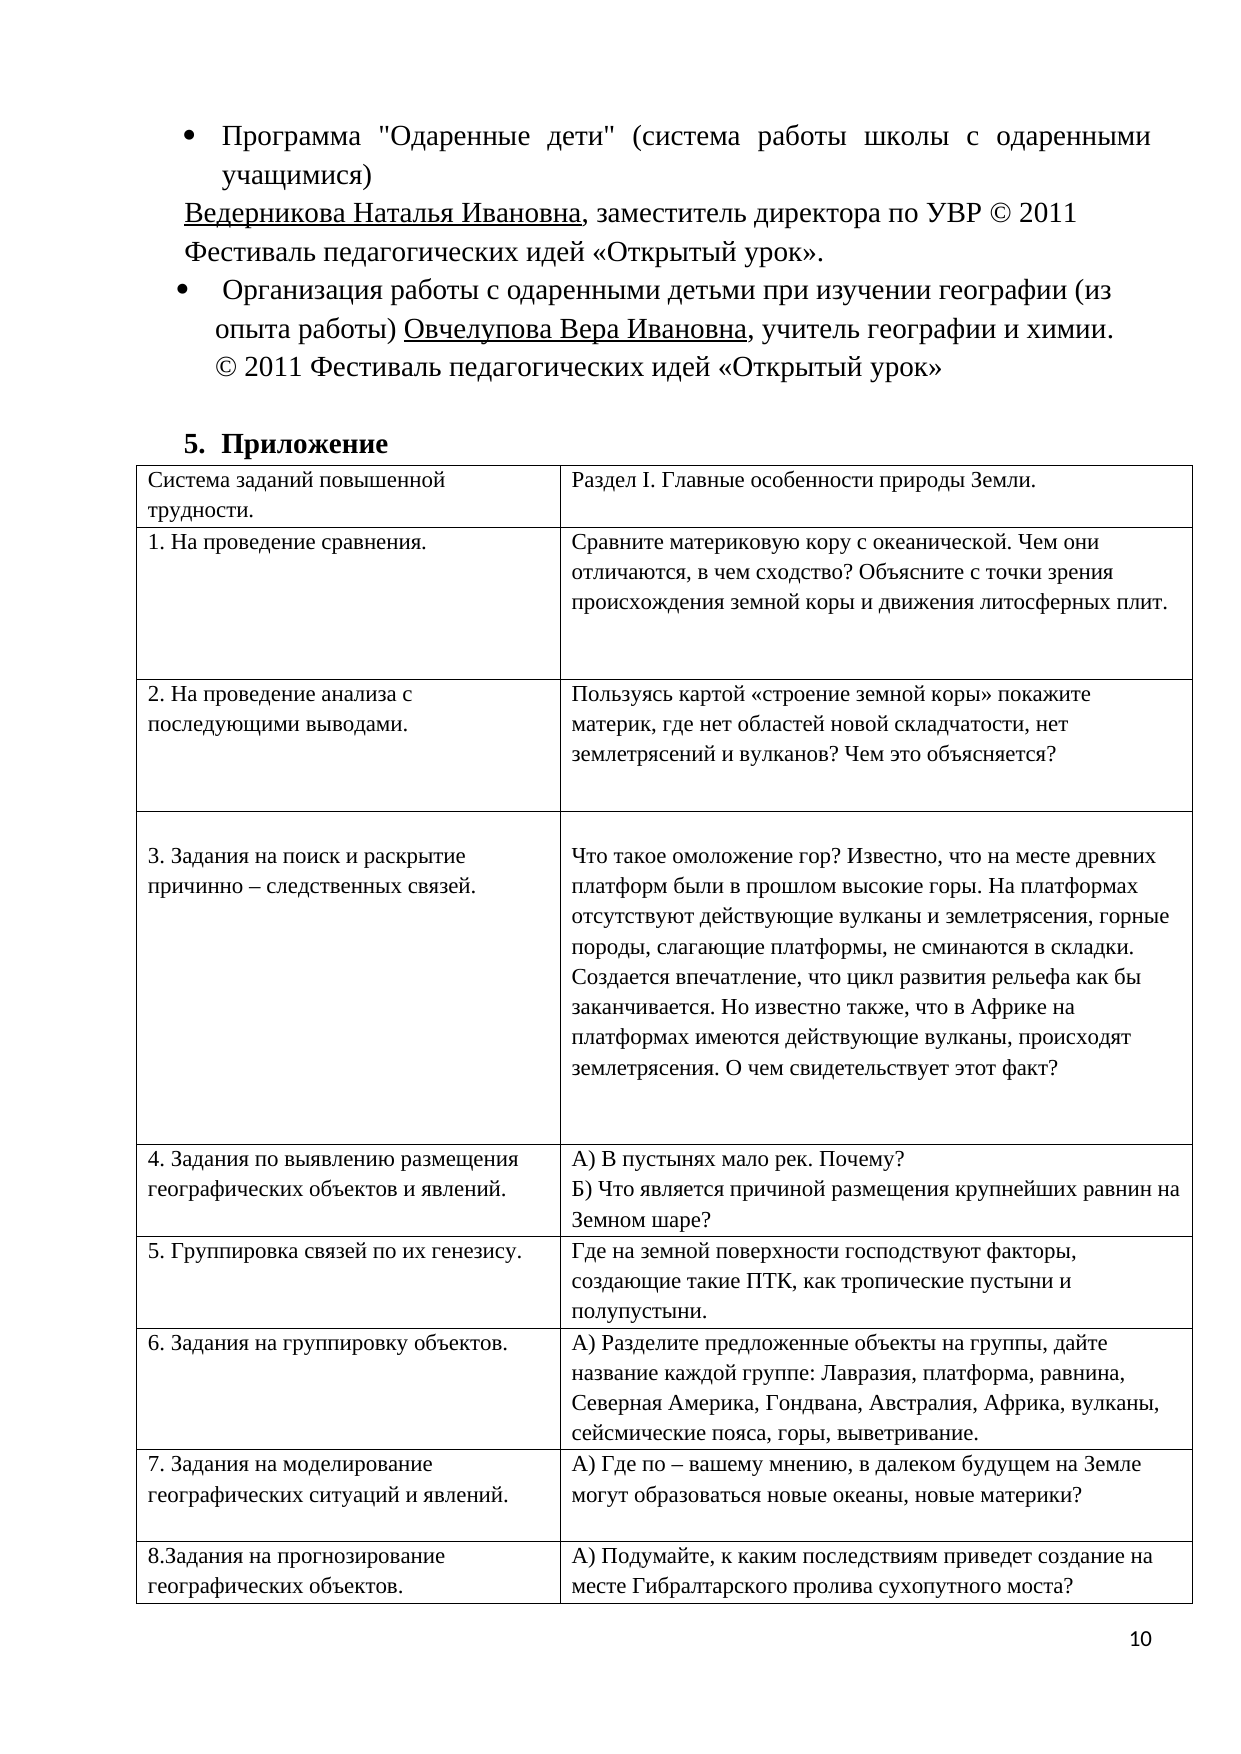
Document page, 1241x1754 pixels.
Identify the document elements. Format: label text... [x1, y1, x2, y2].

table_cell 4. Задания по выявлению размещения географических объектов и явлений. [137, 1145, 560, 1236]
table_cell А) Разделите предложенные объекты на группы, дайте название каждой группе: Лавразия, платформа, равнина, Северная Америка, Гондвана, Австралия, Африка, вулканы, сейсмические пояса, горы, выветривание. [561, 1329, 1192, 1449]
text Ведерникова Наталья Ивановна, заместитель директора по УВР © 2011 Фестиваль педагогических идей «Открытый урок». [184, 195, 1152, 267]
table_cell А) Где по – вашему мнению, в далеком будущем на Земле могут образоваться новые океаны, новые материки? [561, 1450, 1192, 1541]
list Программа "Одаренные дети" (система работы школы с одаренными учащимися) [184, 118, 1152, 190]
table_cell Пользуясь картой «строение земной коры» покажите материк, где нет областей новой складчатости, нет землетрясений и вулканов? Чем это объясняется? [561, 680, 1192, 811]
table_cell 6. Задания на группировку объектов. [137, 1329, 560, 1449]
list Приложение [183, 427, 1152, 460]
table_header Система заданий повышенной трудности. [137, 466, 560, 527]
list Организация работы с одаренными детьми при изучении географии (из опыта работы) Овчелупова Вера Ивановна, учитель географии и химии. © 2011 Фестиваль педагогических идей «Открытый урок» [177, 272, 1152, 383]
table_cell А) В пустынях мало рек. Почему? Б) Что является причиной размещения крупнейших равнин на Земном шаре? [561, 1145, 1192, 1236]
table_cell Где на земной поверхности господствуют факторы, создающие такие ПТК, как тропические пустыни и полупустыни. [561, 1237, 1192, 1327]
table_cell 5. Группировка связей по их генезису. [137, 1237, 560, 1327]
table_cell Сравните материковую кору с океанической. Чем они отличаются, в чем сходство? Объясните с точки зрения происхождения земной коры и движения литосферных плит. [561, 528, 1192, 679]
table_cell 1. На проведение сравнения. [137, 528, 560, 679]
table_cell 2. На проведение анализа с последующими выводами. [137, 680, 560, 811]
table_cell 3. Задания на поиск и раскрытие причинно – следственных связей. [137, 812, 560, 1144]
table_cell 7. Задания на моделирование географических ситуаций и явлений. [137, 1450, 560, 1541]
table_cell Что такое омоложение гор? Известно, что на месте древних платформ были в прошлом высокие горы. На платформах отсутствуют действующие вулканы и землетрясения, горные породы, слагающие платформы, не сминаются в складки. Создается впечатление, что цикл развития рельефа как бы заканчивается. Но известно также, что в Африке на платформах имеются действующие вулканы, происходят землетрясения. О чем свидетельствует этот факт? [561, 812, 1192, 1144]
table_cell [137, 1542, 560, 1602]
table_header Раздел І. Главные особенности природы Земли. [561, 466, 1192, 527]
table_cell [561, 1542, 1192, 1602]
